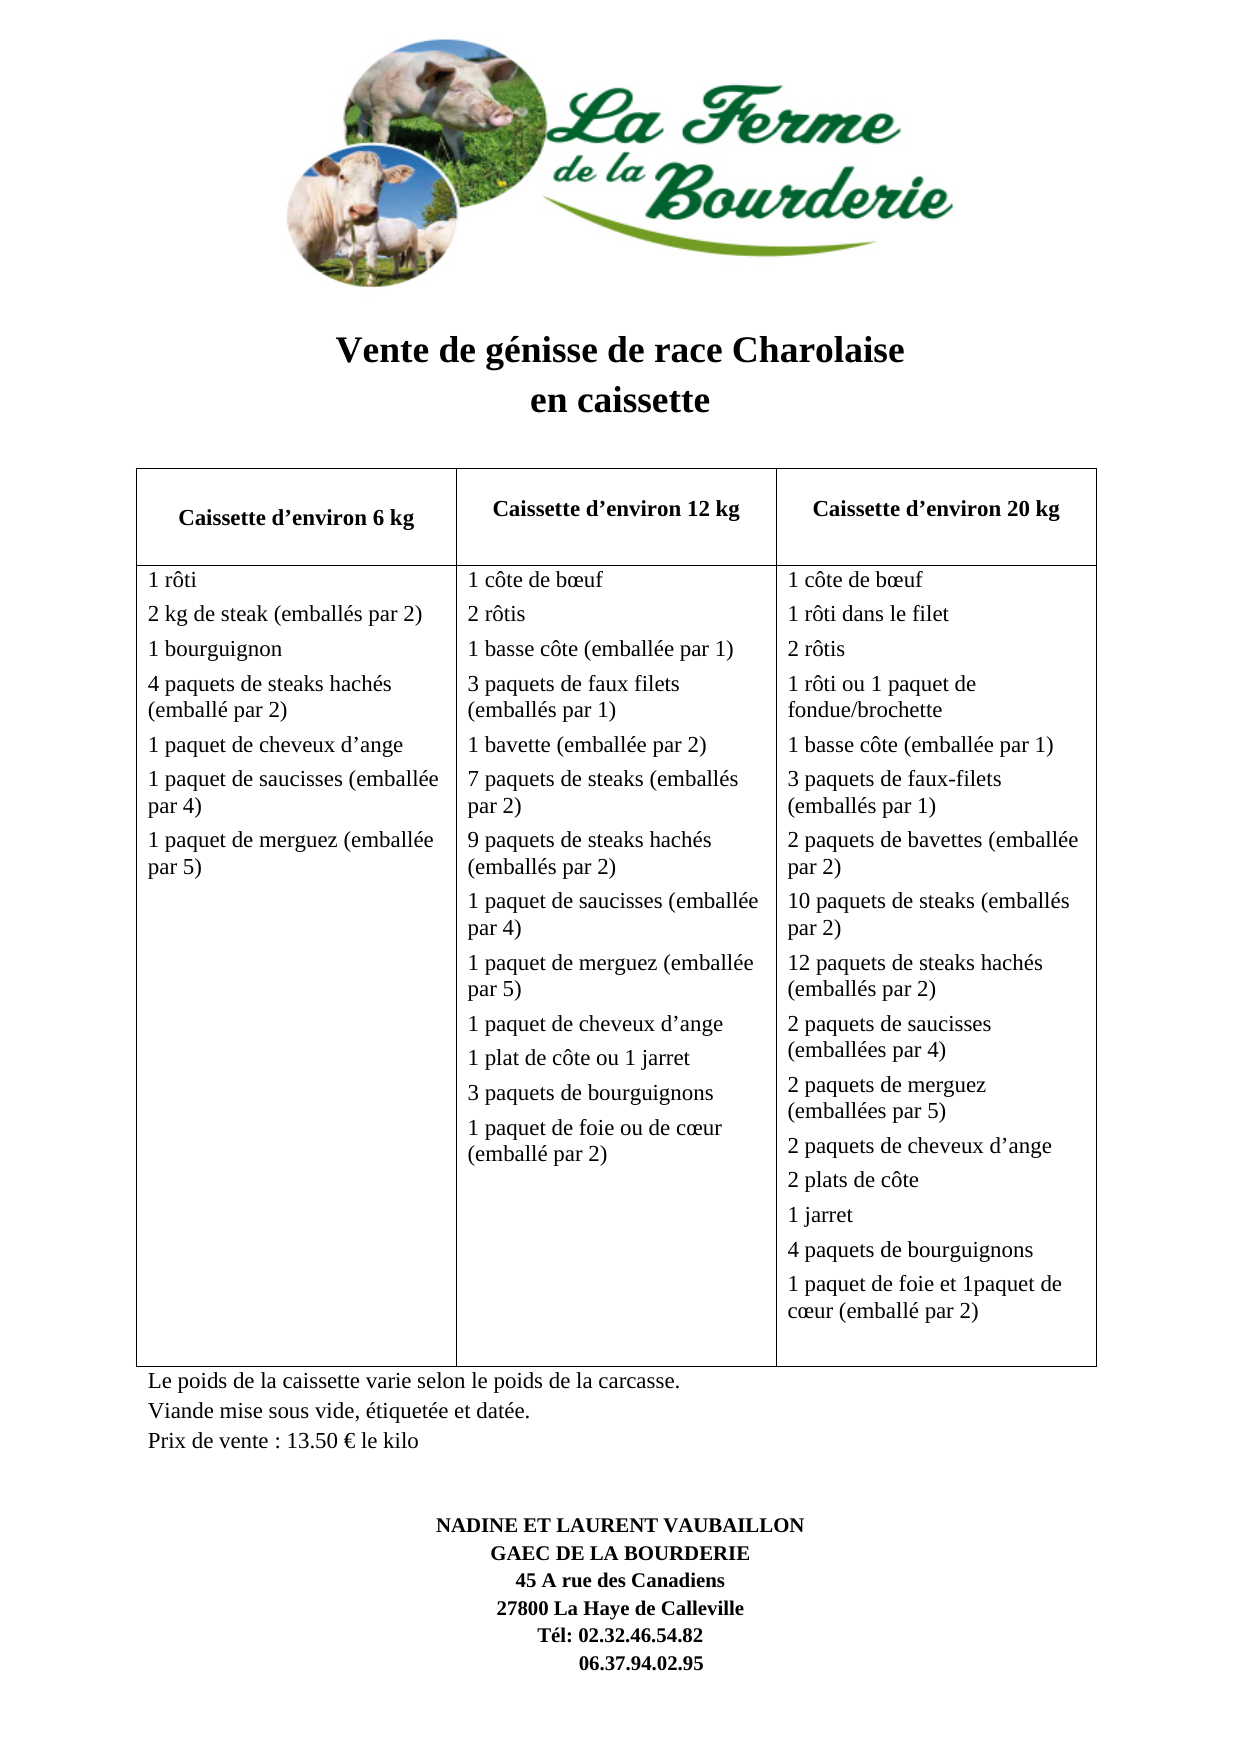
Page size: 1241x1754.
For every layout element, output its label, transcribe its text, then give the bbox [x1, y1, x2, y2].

text Prix de vente : 13.50 € le kilo [148, 1428, 1093, 1454]
text 27800 La Haye de Calleville [148, 1596, 1093, 1620]
text 45 A rue des Canadiens [148, 1568, 1093, 1592]
text Tél: 02.32.46.54.82 [148, 1623, 1093, 1647]
table_cell 1 rôti 2 kg de steak (emballés par 2) 1 bourguignon 4 paquets de steaks hachés (emballé par 2) 1 paquet de cheveux d’ange 1 paquet de saucisses (emballée par 4) 1 paquet de merguez (emballée par 5) [137, 566, 456, 1366]
text en caissette [148, 377, 1093, 420]
text Vente de génisse de race Charolaise [148, 327, 1093, 371]
table_cell 1 côte de bœuf 1 rôti dans le filet 2 rôtis 1 rôti ou 1 paquet de fondue/brochette 1 basse côte (emballée par 1) 3 paquets de faux-filets (emballés par 1) 2 paquets de bavettes (emballée par 2) 10 paquets de steaks (emballés par 2) 12 paquets de steaks hachés (emballés par 2) 2 paquets de saucisses (emballées par 4) 2 paquets de merguez (emballées par 5) 2 paquets de cheveux d’ange 2 plats de côte 1 jarret 4 paquets de bourguignons 1 paquet de foie et 1paquet de cœur (emballé par 2) [777, 566, 1096, 1366]
picture [271, 29, 969, 303]
text Le poids de la caissette varie selon le poids de la carcasse. [148, 1367, 1093, 1393]
table_cell 1 côte de bœuf 2 rôtis 1 basse côte (emballée par 1) 3 paquets de faux filets (emballés par 1) 1 bavette (emballée par 2) 7 paquets de steaks (emballés par 2) 9 paquets de steaks hachés (emballés par 2) 1 paquet de saucisses (emballée par 4) 1 paquet de merguez (emballée par 5) 1 paquet de cheveux d’ange 1 plat de côte ou 1 jarret 3 paquets de bourguignons 1 paquet de foie ou de cœur (emballé par 2) [457, 566, 776, 1366]
text Viande mise sous vide, étiquetée et datée. [148, 1397, 1093, 1424]
text GAEC DE LA BOURDERIE [148, 1541, 1093, 1565]
table_header Caissette d’environ 12 kg [457, 469, 776, 564]
text 06.37.94.02.95 [148, 1651, 1093, 1675]
text NADINE ET LAURENT VAUBAILLON [148, 1513, 1093, 1537]
table_header Caissette d’environ 6 kg [137, 469, 456, 564]
table_header Caissette d’environ 20 kg [777, 469, 1096, 564]
